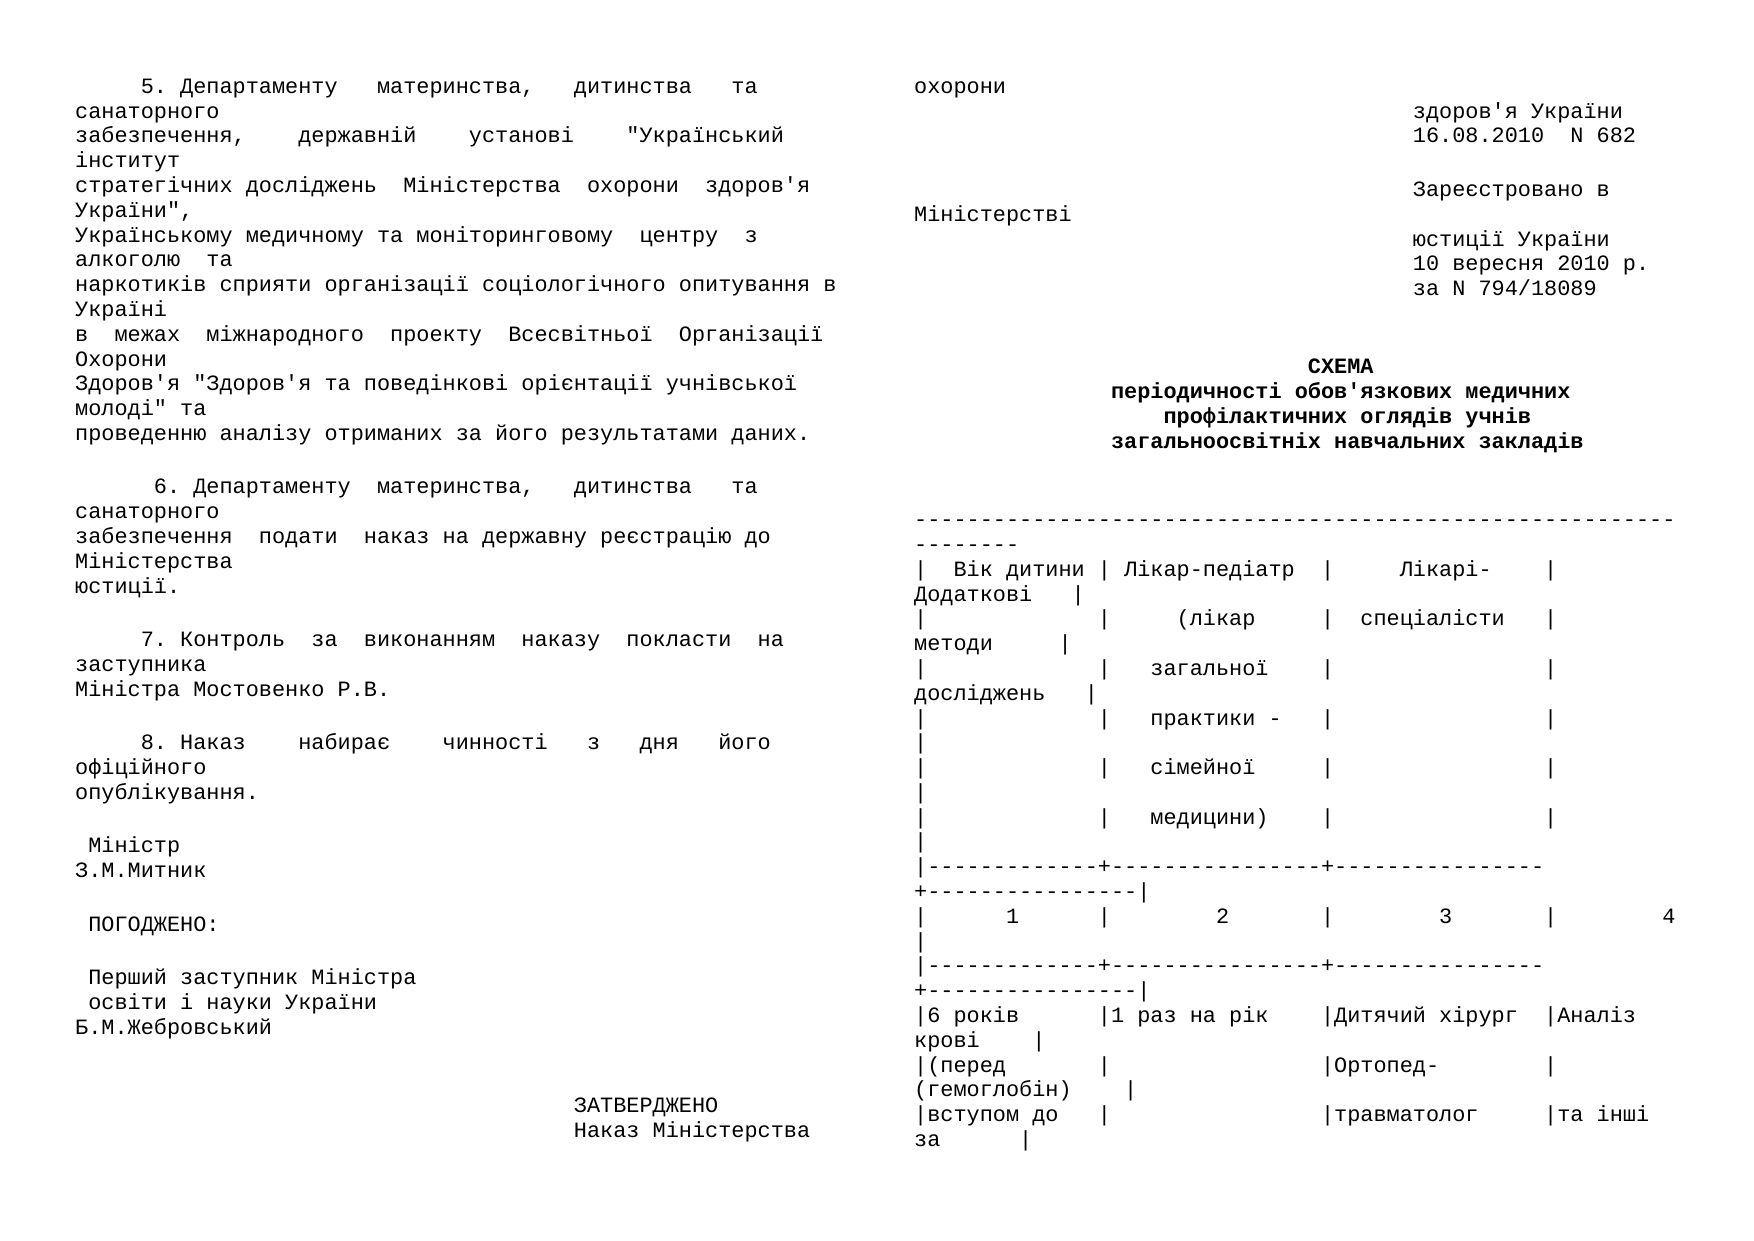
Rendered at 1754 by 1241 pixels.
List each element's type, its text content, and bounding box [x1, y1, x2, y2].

text | | сімейної | | | [914, 756, 1679, 806]
text |вступом до | |травматолог |та інші за | [914, 1103, 1679, 1153]
text | | (лікар | спеціалісти | методи | [914, 607, 1679, 657]
text | | медицини) | | | [914, 806, 1679, 855]
text | | загальної | | досліджень | [914, 657, 1679, 707]
text 6. Департаменту материнства, дитинства та санаторного забезпечення подати наказ на державну реєстрацію до Міністерства юстиції. [75, 476, 840, 628]
text 5. Департаменту материнства, дитинства та санаторного забезпечення, державній установі "Український інститут стратегічних досліджень Міністерства охорони здоров'я України", Українському медичному та моніторинговому центру з алкоголю та наркотиків сприяти організації соціологічного опитування в Україні в межах міжнародного проекту Всесвітньої Організації Охорони Здоров'я "Здоров'я та поведінкові орієнтації учнівської молоді" та проведенню аналізу отриманих за його результатами даних. [75, 75, 840, 476]
text |(перед | |Ортопед- |(гемоглобін) | [914, 1054, 1679, 1103]
text ЗАТВЕРДЖЕНО Наказ Міністерства охорони здоров'я України 16.08.2010 N 682 [75, 1094, 840, 1144]
text Міністр З.М.Митник [75, 834, 840, 913]
text | | практики - | | | [914, 707, 1679, 756]
text 7. Контроль за виконанням наказу покласти на заступника Міністра Мостовенко Р.В. [75, 628, 840, 731]
text |-------------+----------------+----------------+----------------| [914, 855, 1679, 905]
text | 1 | 2 | 3 | 4 | [914, 905, 1679, 954]
text ------------------------------------------------------------------ [914, 508, 1679, 558]
text СХЕМА періодичності обов'язкових медичних профілактичних оглядів учнів загальноосвітніх навчальних закладів [914, 356, 1679, 508]
text Зареєстровано в Міністерстві юстиції України 10 вересня 2010 р. за N 794/18089 [914, 178, 1679, 356]
text |-------------+----------------+----------------+----------------| [914, 954, 1679, 1004]
text | Вік дитини | Лікар-педіатр | Лікарі- | Додаткові | [914, 558, 1679, 607]
text |6 років |1 раз на рік |Дитячий хірург |Аналіз крові | [914, 1004, 1679, 1054]
text 8. Наказ набирає чинності з дня його офіційного опублікування. [75, 731, 840, 834]
text Перший заступник Міністра освіти і науки України Б.М.Жебровський [75, 966, 840, 1094]
text ПОГОДЖЕНО: [75, 913, 840, 966]
text ЗАТВЕРДЖЕНО Наказ Міністерства охорони здоров'я України 16.08.2010 N 682 [914, 75, 1679, 178]
